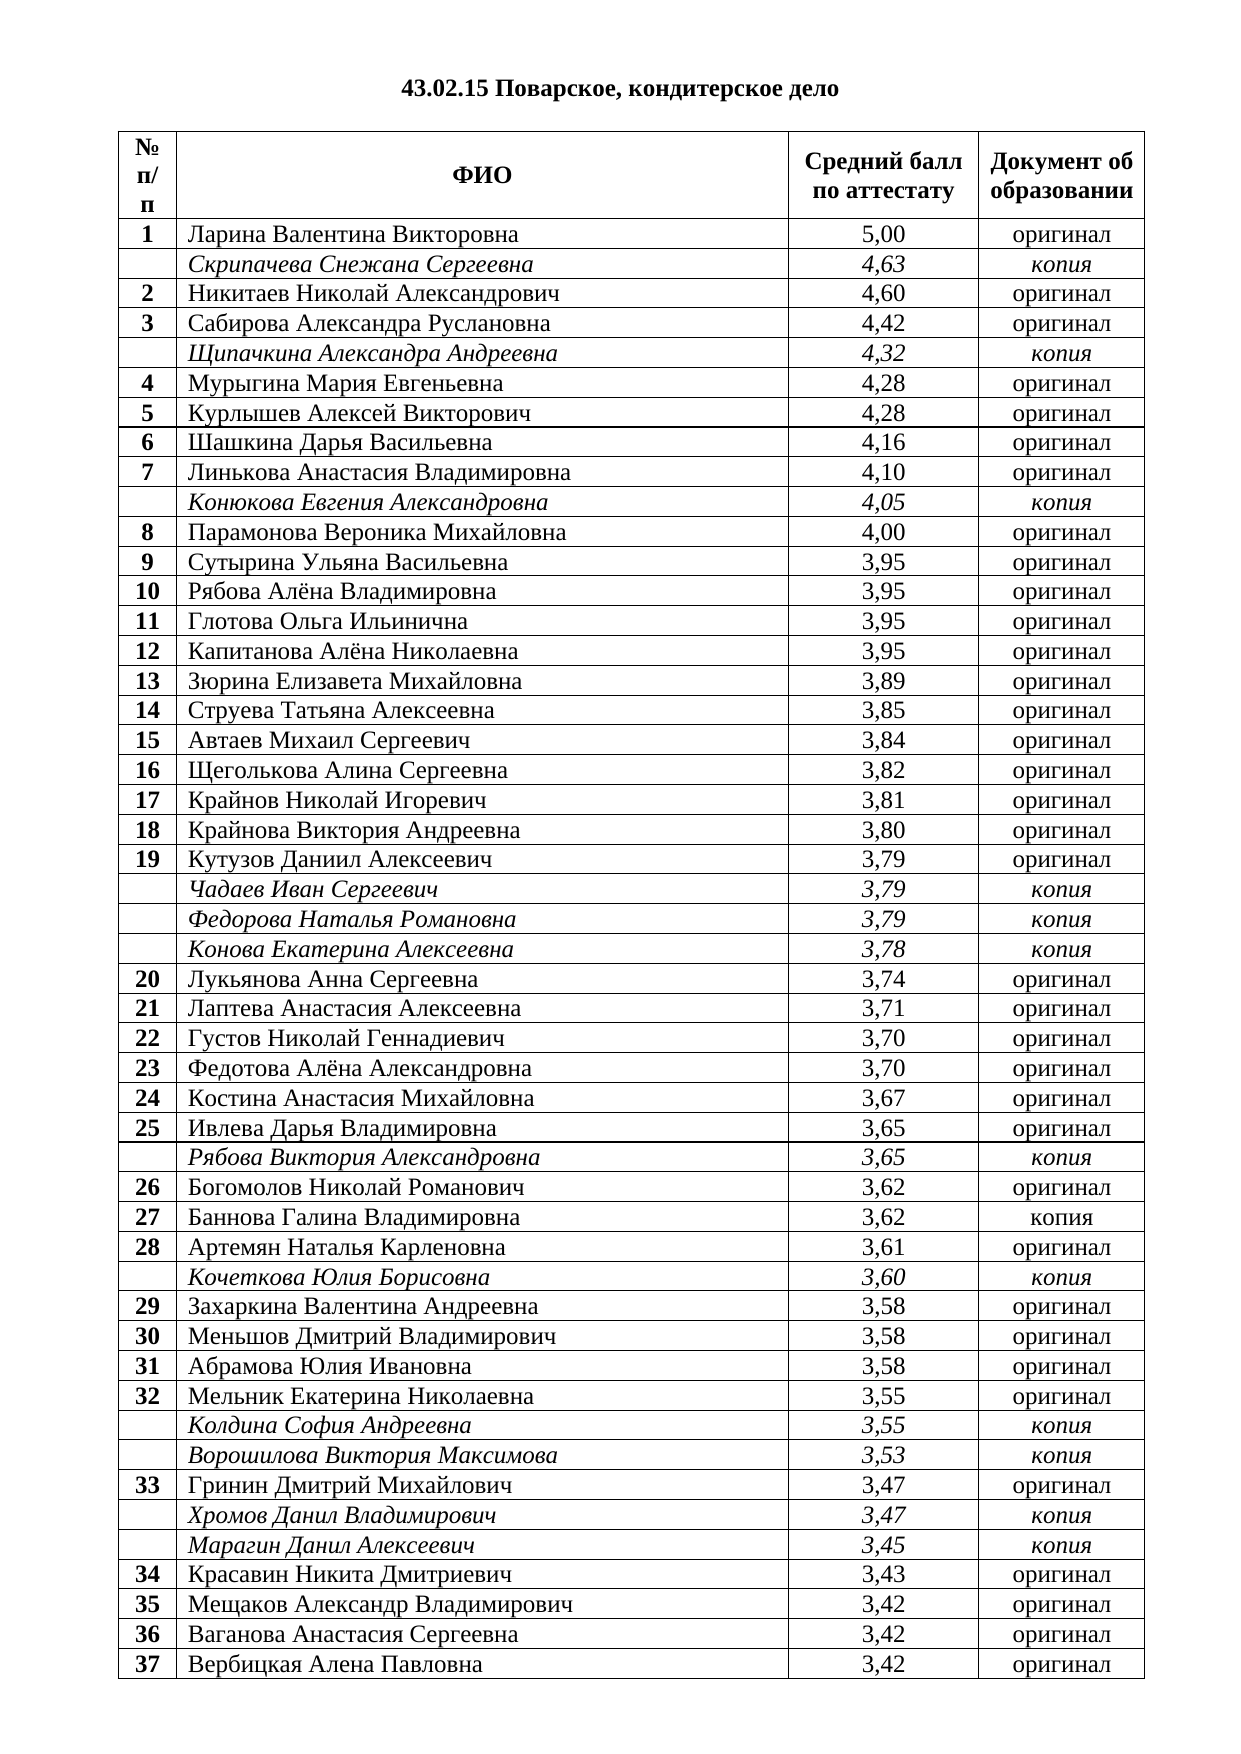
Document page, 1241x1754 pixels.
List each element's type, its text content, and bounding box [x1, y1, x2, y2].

table_cell 3,95 [789, 606, 978, 635]
table_cell оригинал [979, 1232, 1144, 1261]
table_cell 3,85 [789, 696, 978, 724]
table_cell оригинал [979, 606, 1144, 635]
table_cell 32 [119, 1381, 176, 1409]
table_cell Густов Николай Геннадиевич [177, 1023, 788, 1052]
table_cell 19 [119, 845, 176, 873]
table_cell 5 [119, 398, 176, 426]
table_cell копия [979, 1262, 1144, 1290]
table_cell Баннова Галина Владимировна [177, 1202, 788, 1231]
table_cell 3,84 [789, 725, 978, 754]
table_cell оригинал [979, 1381, 1144, 1409]
table_cell оригинал [979, 368, 1144, 397]
table_cell Федорова Наталья Романовна [177, 904, 788, 933]
table_cell копия [979, 1411, 1144, 1439]
table_header № п/п [119, 132, 176, 218]
table_cell 3,79 [789, 845, 978, 873]
table_cell оригинал [979, 845, 1144, 873]
table_cell 16 [119, 755, 176, 784]
table_cell 4,16 [789, 428, 978, 456]
table_cell [119, 904, 176, 933]
table_cell 24 [119, 1083, 176, 1112]
table_cell 4,28 [789, 398, 978, 426]
table_cell оригинал [979, 1023, 1144, 1052]
table_cell 3,81 [789, 785, 978, 814]
table_cell 3,60 [789, 1262, 978, 1290]
table_cell оригинал [979, 815, 1144, 843]
table_cell Скрипачева Снежана Сергеевна [177, 249, 788, 277]
table_cell Конова Екатерина Алексеевна [177, 934, 788, 963]
table_cell Курлышев Алексей Викторович [177, 398, 788, 426]
table_cell оригинал [979, 725, 1144, 754]
table_cell [119, 1143, 176, 1171]
table_cell Шашкина Дарья Васильевна [177, 428, 788, 456]
table_cell Рябова Виктория Александровна [177, 1143, 788, 1171]
table_cell оригинал [979, 398, 1144, 426]
table_cell копия [979, 1143, 1144, 1171]
table_cell Никитаев Николай Александрович [177, 279, 788, 307]
table_cell 10 [119, 576, 176, 605]
table_cell оригинал [979, 994, 1144, 1022]
table_cell оригинал [979, 636, 1144, 665]
table_cell 34 [119, 1560, 176, 1588]
table_cell 4,63 [789, 249, 978, 277]
table_cell оригинал [979, 1589, 1144, 1618]
table_cell оригинал [979, 666, 1144, 694]
table_cell копия [979, 874, 1144, 903]
table_cell оригинал [979, 964, 1144, 992]
table_cell Хромов Данил Владимирович [177, 1500, 788, 1529]
table_cell 4,42 [789, 308, 978, 337]
table_cell 3,95 [789, 636, 978, 665]
table_cell 3,47 [789, 1470, 978, 1499]
table_cell Щеголькова Алина Сергеевна [177, 755, 788, 784]
table_cell 3,80 [789, 815, 978, 843]
table_cell [119, 1262, 176, 1290]
text 43.02.15 Поварское, кондитерское дело [118, 73, 1122, 102]
table_cell копия [979, 904, 1144, 933]
table_cell оригинал [979, 1321, 1144, 1350]
table_cell 17 [119, 785, 176, 814]
table_cell 33 [119, 1470, 176, 1499]
table_cell [119, 487, 176, 516]
table_cell оригинал [979, 1649, 1144, 1678]
table_cell 3,74 [789, 964, 978, 992]
table_cell 5,00 [789, 219, 978, 248]
table_cell 3,58 [789, 1321, 978, 1350]
table_cell Захаркина Валентина Андреевна [177, 1291, 788, 1320]
table_cell [119, 338, 176, 367]
table_cell Сутырина Ульяна Васильевна [177, 547, 788, 575]
table_cell оригинал [979, 755, 1144, 784]
table_cell 3,42 [789, 1589, 978, 1618]
table_cell Зюрина Елизавета Михайловна [177, 666, 788, 694]
table_cell 3,89 [789, 666, 978, 694]
table_cell 31 [119, 1351, 176, 1380]
table_cell оригинал [979, 576, 1144, 605]
table_cell Кочеткова Юлия Борисовна [177, 1262, 788, 1290]
table_cell 37 [119, 1649, 176, 1678]
table_cell 2 [119, 279, 176, 307]
table_cell 3,70 [789, 1053, 978, 1082]
table_cell Гринин Дмитрий Михайлович [177, 1470, 788, 1499]
table_cell 3,58 [789, 1351, 978, 1380]
table_cell Крайнова Виктория Андреевна [177, 815, 788, 843]
table_cell Рябова Алёна Владимировна [177, 576, 788, 605]
table_cell оригинал [979, 1113, 1144, 1141]
table_cell 3,55 [789, 1411, 978, 1439]
table_cell оригинал [979, 785, 1144, 814]
table_cell 11 [119, 606, 176, 635]
table_header Документ об образовании [979, 132, 1144, 218]
table_cell 25 [119, 1113, 176, 1141]
table_cell Щипачкина Александра Андреевна [177, 338, 788, 367]
table_cell 3,42 [789, 1649, 978, 1678]
table_cell 23 [119, 1053, 176, 1082]
table_cell Меньшов Дмитрий Владимирович [177, 1321, 788, 1350]
table_cell Мещаков Александр Владимирович [177, 1589, 788, 1618]
table_cell оригинал [979, 1053, 1144, 1082]
table_cell Автаев Михаил Сергеевич [177, 725, 788, 754]
table_cell оригинал [979, 1619, 1144, 1648]
table_cell 7 [119, 457, 176, 486]
table_cell 3,47 [789, 1500, 978, 1529]
table_cell копия [979, 1440, 1144, 1469]
table_cell 26 [119, 1172, 176, 1201]
table_cell 3,95 [789, 576, 978, 605]
table_cell [119, 934, 176, 963]
table_header ФИО [177, 132, 788, 218]
table_cell 4 [119, 368, 176, 397]
table_cell оригинал [979, 1083, 1144, 1112]
table_cell оригинал [979, 517, 1144, 546]
table_cell оригинал [979, 219, 1144, 248]
table_cell 28 [119, 1232, 176, 1261]
table_cell 36 [119, 1619, 176, 1648]
table_cell Лукьянова Анна Сергеевна [177, 964, 788, 992]
table_cell оригинал [979, 457, 1144, 486]
table_cell оригинал [979, 1172, 1144, 1201]
table_cell [119, 249, 176, 277]
table_cell 3,78 [789, 934, 978, 963]
table_cell 3,62 [789, 1172, 978, 1201]
table_cell Ларина Валентина Викторовна [177, 219, 788, 248]
table_cell Конюкова Евгения Александровна [177, 487, 788, 516]
table_cell [119, 1411, 176, 1439]
table_cell [119, 1530, 176, 1558]
table_cell [119, 874, 176, 903]
table_cell 13 [119, 666, 176, 694]
table_cell 3,55 [789, 1381, 978, 1409]
table_cell 3,79 [789, 874, 978, 903]
table_cell 3,53 [789, 1440, 978, 1469]
table_cell 3,45 [789, 1530, 978, 1558]
table_cell Федотова Алёна Александровна [177, 1053, 788, 1082]
table_cell Струева Татьяна Алексеевна [177, 696, 788, 724]
table_cell 35 [119, 1589, 176, 1618]
table_cell 3,95 [789, 547, 978, 575]
table_cell Богомолов Николай Романович [177, 1172, 788, 1201]
table_cell 3,58 [789, 1291, 978, 1320]
table_cell Глотова Ольга Ильинична [177, 606, 788, 635]
table_cell 3,42 [789, 1619, 978, 1648]
table_cell 3,67 [789, 1083, 978, 1112]
table_cell Линькова Анастасия Владимировна [177, 457, 788, 486]
table_header Средний балл по аттестату [789, 132, 978, 218]
table_cell 3,65 [789, 1143, 978, 1171]
table_cell 21 [119, 994, 176, 1022]
table_cell 3,82 [789, 755, 978, 784]
table_cell оригинал [979, 696, 1144, 724]
table_cell Артемян Наталья Карленовна [177, 1232, 788, 1261]
table_cell 3,79 [789, 904, 978, 933]
table_cell 4,10 [789, 457, 978, 486]
table_cell 4,32 [789, 338, 978, 367]
table_cell 3,65 [789, 1113, 978, 1141]
table_cell 18 [119, 815, 176, 843]
table_cell [119, 1440, 176, 1469]
table_cell Сабирова Александра Руслановна [177, 308, 788, 337]
table_cell копия [979, 338, 1144, 367]
table_cell копия [979, 1500, 1144, 1529]
table_cell оригинал [979, 1291, 1144, 1320]
table_cell оригинал [979, 428, 1144, 456]
table_cell Ворошилова Виктория Максимова [177, 1440, 788, 1469]
table_cell оригинал [979, 279, 1144, 307]
table_cell 30 [119, 1321, 176, 1350]
table_cell 27 [119, 1202, 176, 1231]
table_cell Красавин Никита Дмитриевич [177, 1560, 788, 1588]
table_cell копия [979, 249, 1144, 277]
table_cell Костина Анастасия Михайловна [177, 1083, 788, 1112]
table_cell оригинал [979, 1351, 1144, 1380]
table_cell 4,28 [789, 368, 978, 397]
table_cell 1 [119, 219, 176, 248]
table_cell Мурыгина Мария Евгеньевна [177, 368, 788, 397]
table_cell оригинал [979, 547, 1144, 575]
table_cell 6 [119, 428, 176, 456]
table_cell Абрамова Юлия Ивановна [177, 1351, 788, 1380]
table_cell 3,70 [789, 1023, 978, 1052]
table_cell Марагин Данил Алексеевич [177, 1530, 788, 1558]
table_cell 4,00 [789, 517, 978, 546]
table_cell Ваганова Анастасия Сергеевна [177, 1619, 788, 1648]
table_cell 4,60 [789, 279, 978, 307]
table_cell 29 [119, 1291, 176, 1320]
table_cell 22 [119, 1023, 176, 1052]
table_cell Колдина София Андреевна [177, 1411, 788, 1439]
table_cell 3,43 [789, 1560, 978, 1588]
table_cell 8 [119, 517, 176, 546]
table_cell 3,62 [789, 1202, 978, 1231]
table_cell Лаптева Анастасия Алексеевна [177, 994, 788, 1022]
table_cell копия [979, 934, 1144, 963]
table_cell Мельник Екатерина Николаевна [177, 1381, 788, 1409]
table_cell Кутузов Даниил Алексеевич [177, 845, 788, 873]
table_cell копия [979, 1530, 1144, 1558]
table_cell 3,61 [789, 1232, 978, 1261]
table_cell Крайнов Николай Игоревич [177, 785, 788, 814]
table_cell [119, 1500, 176, 1529]
table_cell 9 [119, 547, 176, 575]
table_cell 15 [119, 725, 176, 754]
table_cell 3,71 [789, 994, 978, 1022]
table_cell Вербицкая Алена Павловна [177, 1649, 788, 1678]
table_cell Ивлева Дарья Владимировна [177, 1113, 788, 1141]
table_cell оригинал [979, 308, 1144, 337]
table_cell оригинал [979, 1470, 1144, 1499]
table_cell 20 [119, 964, 176, 992]
table_cell 4,05 [789, 487, 978, 516]
table_cell копия [979, 1202, 1144, 1231]
table_cell 14 [119, 696, 176, 724]
table_cell 3 [119, 308, 176, 337]
table_cell копия [979, 487, 1144, 516]
table_cell Чадаев Иван Сергеевич [177, 874, 788, 903]
table_cell 12 [119, 636, 176, 665]
table_cell Парамонова Вероника Михайловна [177, 517, 788, 546]
table_cell оригинал [979, 1560, 1144, 1588]
table_cell Капитанова Алёна Николаевна [177, 636, 788, 665]
